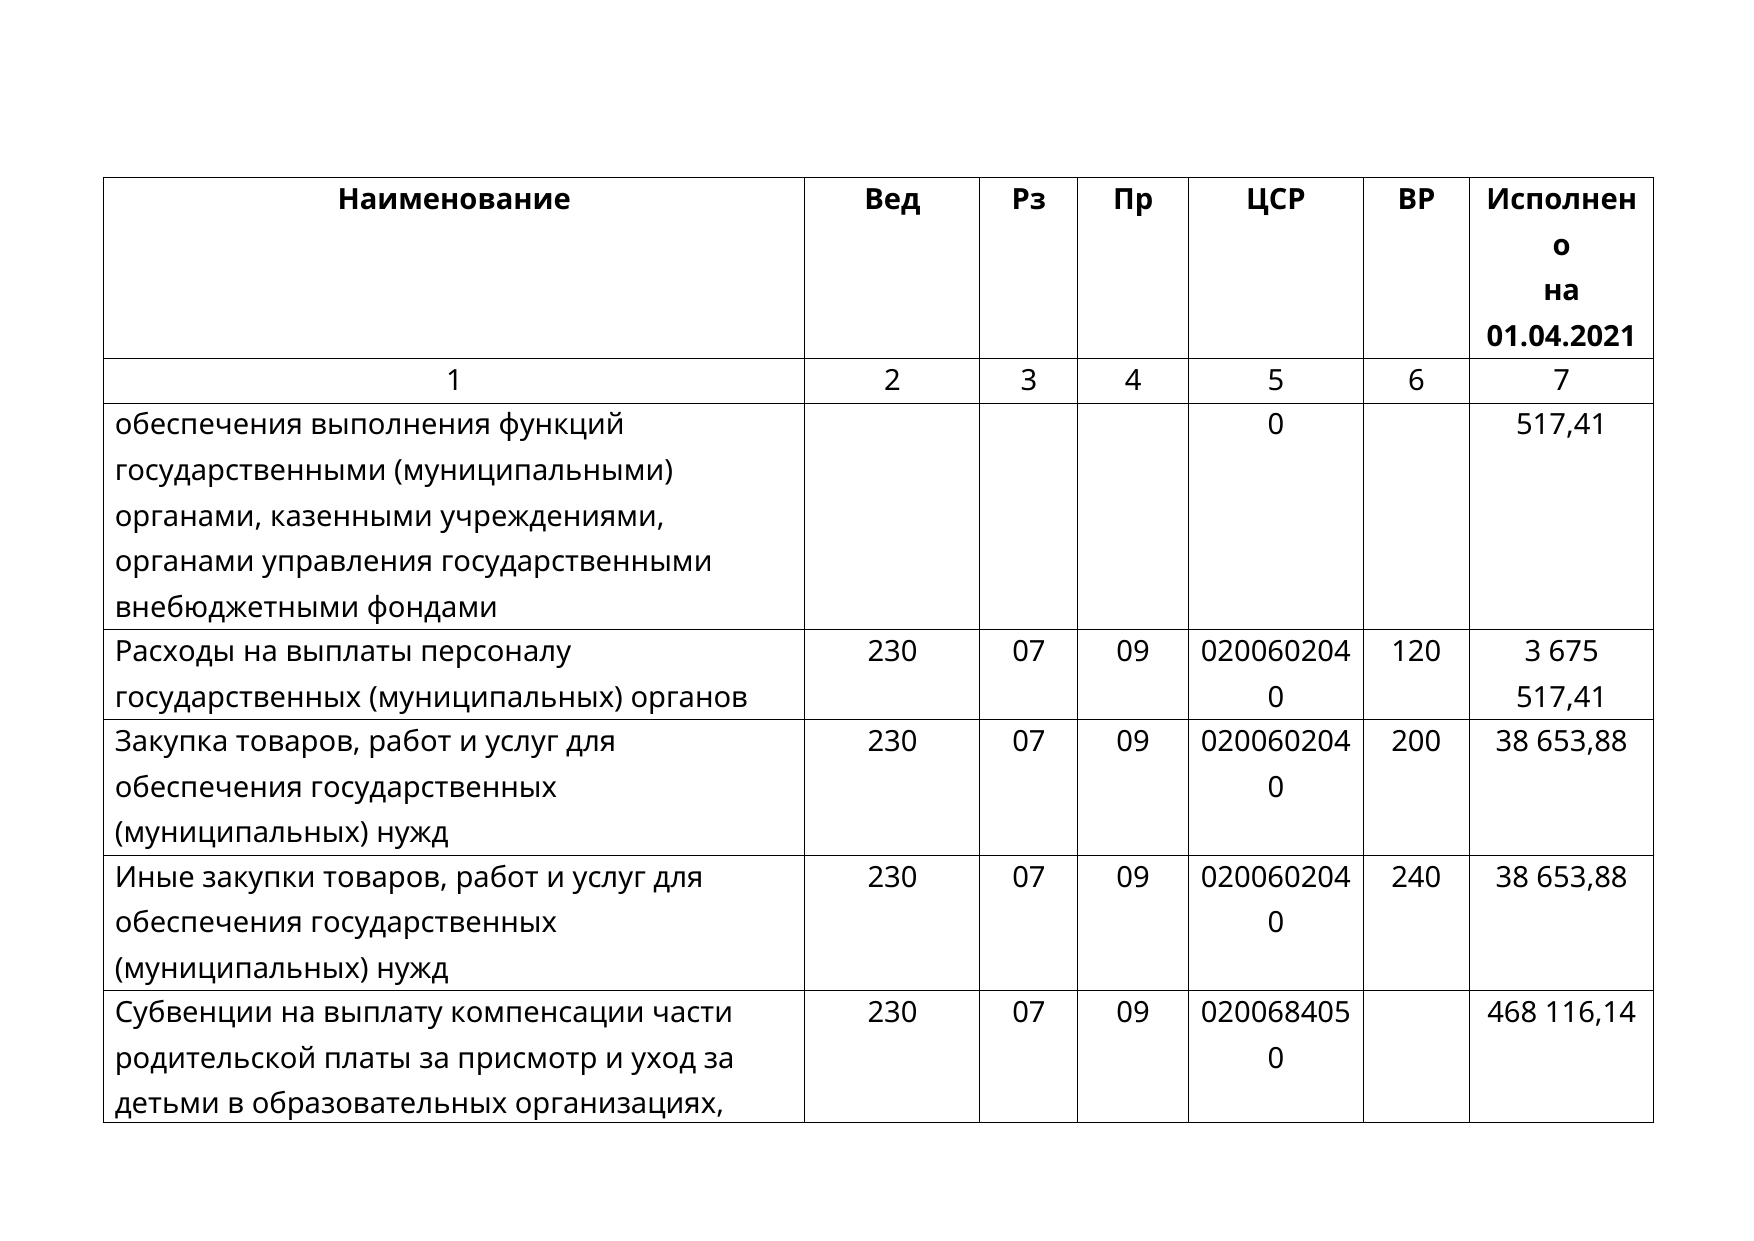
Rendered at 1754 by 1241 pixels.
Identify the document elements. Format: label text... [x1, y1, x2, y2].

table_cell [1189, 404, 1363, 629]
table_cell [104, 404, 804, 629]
table_header Наименование [104, 178, 804, 358]
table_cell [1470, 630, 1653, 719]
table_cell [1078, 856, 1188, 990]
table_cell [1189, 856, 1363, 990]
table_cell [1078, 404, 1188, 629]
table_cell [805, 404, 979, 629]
table_cell 6 [1364, 359, 1469, 403]
table_header ЦСР [1189, 178, 1363, 358]
table_cell 3 [980, 359, 1077, 403]
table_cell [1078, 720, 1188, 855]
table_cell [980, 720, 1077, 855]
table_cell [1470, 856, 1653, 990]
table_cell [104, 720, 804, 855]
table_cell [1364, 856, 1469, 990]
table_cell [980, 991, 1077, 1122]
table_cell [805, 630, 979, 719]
table_cell 2 [805, 359, 979, 403]
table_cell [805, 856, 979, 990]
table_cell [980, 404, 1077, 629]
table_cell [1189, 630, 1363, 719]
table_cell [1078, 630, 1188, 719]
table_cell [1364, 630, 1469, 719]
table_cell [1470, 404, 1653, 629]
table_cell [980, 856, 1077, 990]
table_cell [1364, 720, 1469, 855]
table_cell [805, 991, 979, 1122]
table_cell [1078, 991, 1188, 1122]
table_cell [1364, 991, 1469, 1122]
table_cell 1 [104, 359, 804, 403]
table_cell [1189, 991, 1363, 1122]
table_cell 4 [1078, 359, 1188, 403]
table_cell 7 [1470, 359, 1653, 403]
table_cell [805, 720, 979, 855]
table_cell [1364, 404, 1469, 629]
table_header Пр [1078, 178, 1188, 358]
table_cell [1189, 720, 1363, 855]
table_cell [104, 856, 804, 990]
table_header Рз [980, 178, 1077, 358]
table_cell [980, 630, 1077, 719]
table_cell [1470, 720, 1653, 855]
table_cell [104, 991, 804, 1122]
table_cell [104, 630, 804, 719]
table_header Исполнено на 01.04.2021 [1470, 178, 1653, 358]
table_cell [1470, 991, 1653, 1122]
table_header ВР [1364, 178, 1469, 358]
table_cell 5 [1189, 359, 1363, 403]
table_header Вед [805, 178, 979, 358]
